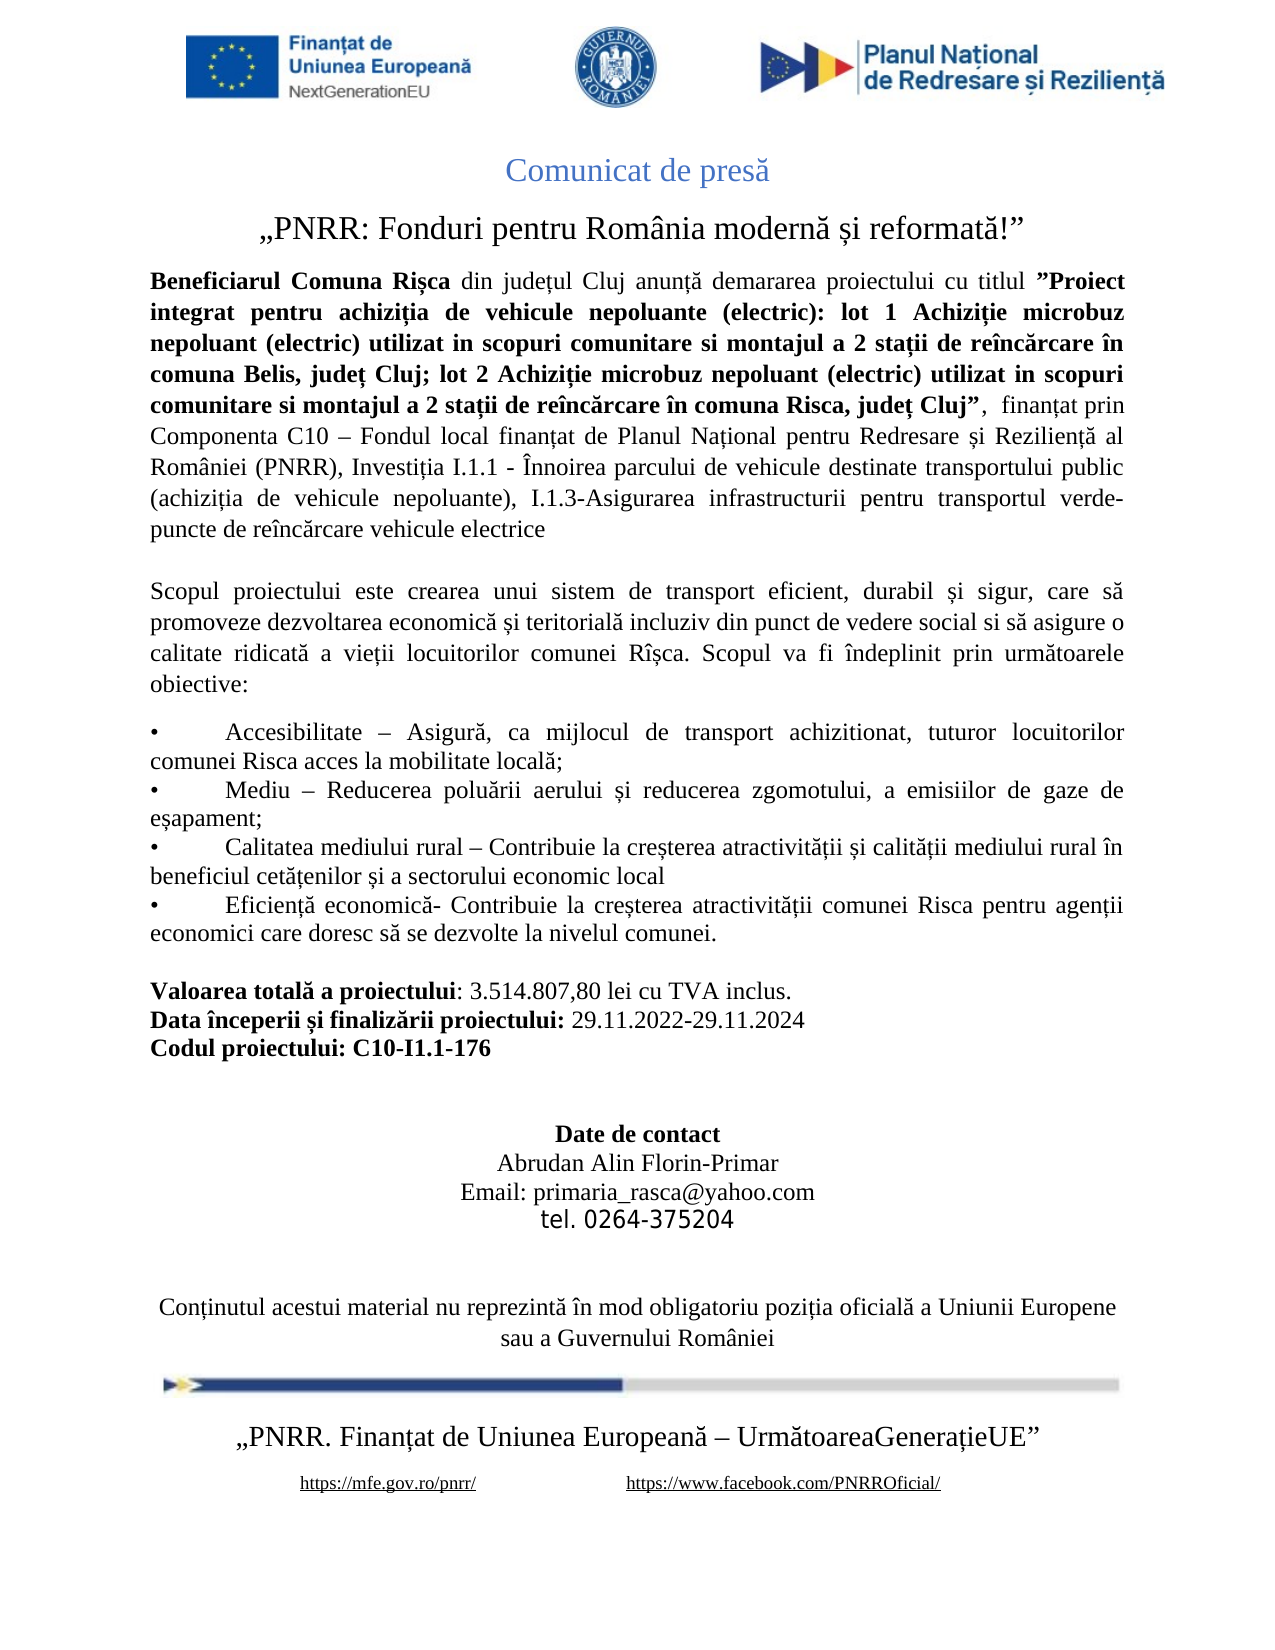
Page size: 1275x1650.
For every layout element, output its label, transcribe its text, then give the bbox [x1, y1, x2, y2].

text • Mediu – Reducerea poluării aerului și reducerea zgomotului, a emisiilor de gaze de eșapament; [150, 775, 1125, 832]
text Email: primaria_rasca@yahoo.com [150, 1177, 1125, 1205]
text • Calitatea mediului rural – Contribuie la creșterea atractivității și calității mediului rural în beneficiul cetățenilor și a sectorului economic local [150, 832, 1125, 890]
text Date de contact [150, 1119, 1125, 1148]
text Abrudan Alin Florin-Primar [150, 1148, 1125, 1177]
text • Accesibilitate – Asigură, ca mijlocul de transport achizitionat, tuturor locuitorilor comunei Risca acces la mobilitate locală; [150, 717, 1125, 775]
text Beneficiarul Comuna Rișca din județul Cluj anunță demararea proiectului cu titlul ”Proiect integrat pentru achiziția de vehicule nepoluante (electric): lot 1 Achiziție microbuz nepoluant (electric) utilizat in scopuri comunitare si montajul a 2 stații de reîncărcare în comuna Belis, județ Cluj; lot 2 Achiziție microbuz nepoluant (electric) utilizat in scopuri comunitare si montajul a 2 stații de reîncărcare în comuna Risca, județ Cluj”, finanțat prin Componenta C10 – Fondul local finanțat de Planul Național pentru Redresare și Reziliență al României (PNRR), Investiția I.1.1 - Înnoirea parcului de vehicule destinate transportului public (achiziția de vehicule nepoluante), I.1.3-Asigurarea infrastructurii pentru transportul verde-puncte de reîncărcare vehicule electrice [150, 266, 1125, 543]
text https://mfe.gov.ro/pnrr/ https://www.facebook.com/PNRROficial/ [150, 1472, 1125, 1493]
text Conținutul acestui material nu reprezintă în mod obligatoriu poziția oficială a Uniunii Europene sau a Guvernului României [150, 1292, 1125, 1352]
text „PNRR: Fonduri pentru România modernă și reformată!” [150, 208, 1125, 246]
text tel. 0264-375204 [150, 1205, 1125, 1234]
picture [186, 26, 1165, 108]
text • Eficiență economică- Contribuie la creșterea atractivității comunei Risca pentru agenții economici care doresc să se dezvolte la nivelul comunei. [150, 890, 1125, 947]
text „PNRR. Finanțat de Uniunea Europeană – UrmătoareaGenerațieUE” [150, 1419, 1125, 1452]
text Scopul proiectului este crearea unui sistem de transport eficient, durabil și sigur, care să promoveze dezvoltarea economică și teritorială incluziv din punct de vedere social si să asigure o calitate ridicată a vieții locuitorilor comunei Rîșca. Scopul va fi îndeplinit prin următoarele obiective: [150, 576, 1125, 698]
picture [150, 1369, 1132, 1398]
text Data începerii și finalizării proiectului: 29.11.2022-29.11.2024 [150, 1005, 1125, 1033]
text Codul proiectului: C10-I1.1-176 [150, 1033, 1125, 1062]
text Valoarea totală a proiectului: 3.514.807,80 lei cu TVA inclus. [150, 976, 1125, 1005]
text Comunicat de presă [150, 150, 1125, 188]
